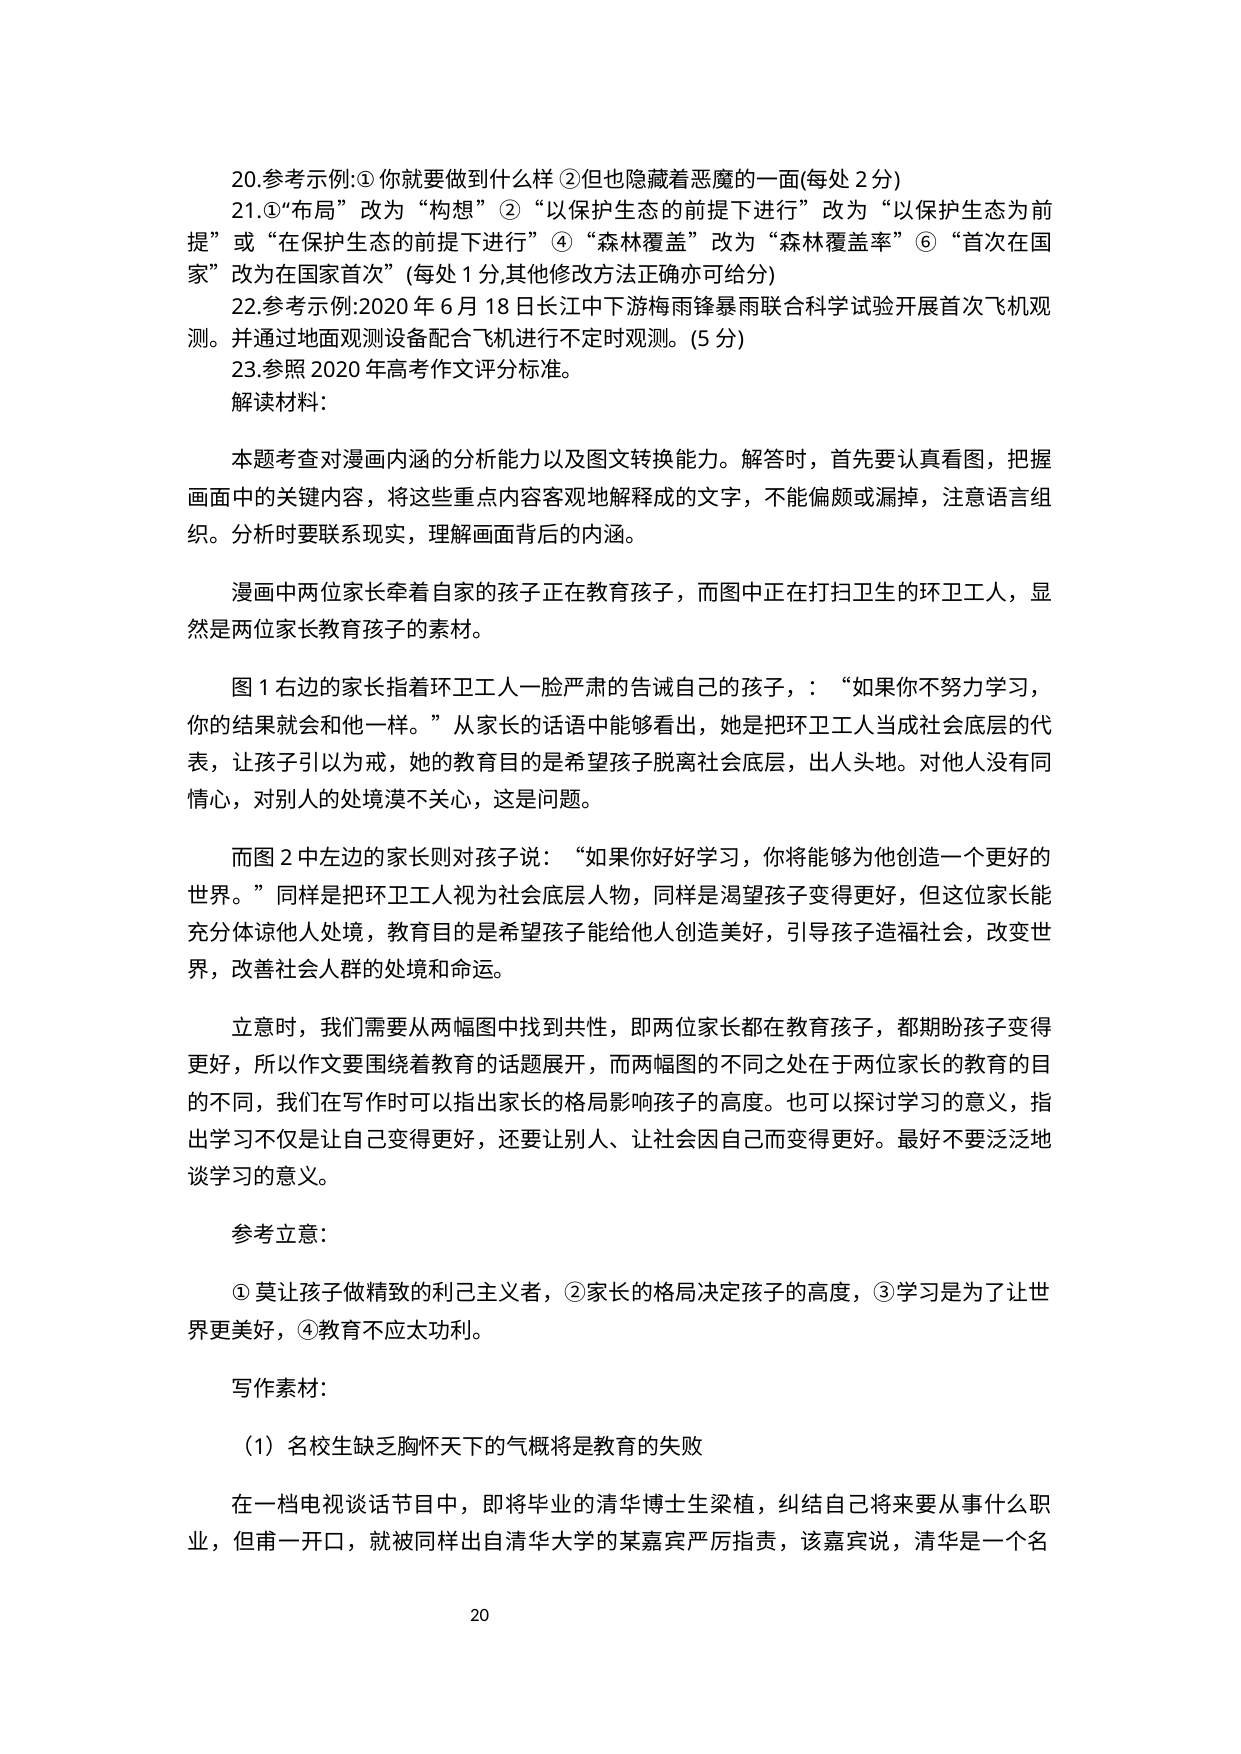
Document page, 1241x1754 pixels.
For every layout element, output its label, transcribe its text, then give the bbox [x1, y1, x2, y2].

text 而图2中左边的家长则对孩子说：“如果你好好学习，你将能够为他创造一个更好的世界。”同样是把环卫工人视为社会底层人物，同样是渴望孩子变得更好，但这位家长能充分体谅他人处境，教育目的是希望孩子能给他人创造美好，引导孩子造福社会，改变世界，改善社会人群的处境和命运。 [187, 840, 1053, 984]
text 图1右边的家长指着环卫工人一脸严肃的告诫自己的孩子，：“如果你不努力学习，你的结果就会和他一样。”从家长的话语中能够看出，她是把环卫工人当成社会底层的代表，让孩子引以为戒，她的教育目的是希望孩子脱离社会底层，出人头地。对他人没有同情心，对别人的处境漠不关心，这是问题。 [187, 670, 1053, 814]
text 22.参考示例:2020年6月18日长江中下游梅雨锋暴雨联合科学试验开展首次飞机观测。并通过地面观测设备配合飞机进行不定时观测。(5 分) [187, 289, 1053, 352]
text 解读材料： [187, 384, 1053, 417]
text 写作素材： [187, 1370, 1053, 1403]
text ①莫让孩子做精致的利己主义者，②家长的格局决定孩子的高度，③学习是为了让世界更美好，④教育不应太功利。 [187, 1275, 1053, 1345]
text 21.①“布局”改为“构想”②“以保护生态的前提下进行”改为“以保护生态为前提”或“在保护生态的前提下进行”④“森林覆盖”改为“森林覆盖率”⑥“首次在国家”改为在国家首次”(每处1分,其他修改方法正确亦可给分) [187, 193, 1053, 289]
text （1）名校生缺乏胸怀天下的气概将是教育的失败 [187, 1428, 1053, 1461]
text 23.参照2020年高考作文评分标准。 [187, 352, 1053, 384]
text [187, 1486, 1053, 1556]
text 参考立意： [187, 1217, 1053, 1249]
text 立意时，我们需要从两幅图中找到共性，即两位家长都在教育孩子，都期盼孩子变得更好，所以作文要围绕着教育的话题展开，而两幅图的不同之处在于两位家长的教育的目的不同，我们在写作时可以指出家长的格局影响孩子的高度。也可以探讨学习的意义，指出学习不仅是让自己变得更好，还要让别人、让社会因自己而变得更好。最好不要泛泛地谈学习的意义。 [187, 1010, 1053, 1191]
text 本题考查对漫画内涵的分析能力以及图文转换能力。解答时，首先要认真看图，把握画面中的关键内容，将这些重点内容客观地解释成的文字，不能偏颇或漏掉，注意语言组织。分析时要联系现实，理解画面背后的内涵。 [187, 442, 1053, 549]
text 漫画中两位家长牵着自家的孩子正在教育孩子，而图中正在打扫卫生的环卫工人，显然是两位家长教育孩子的素材。 [187, 575, 1053, 644]
text 20.参考示例:①你就要做到什么样 ②但也隐藏着恶魔的一面(每处2分) [187, 162, 1053, 193]
